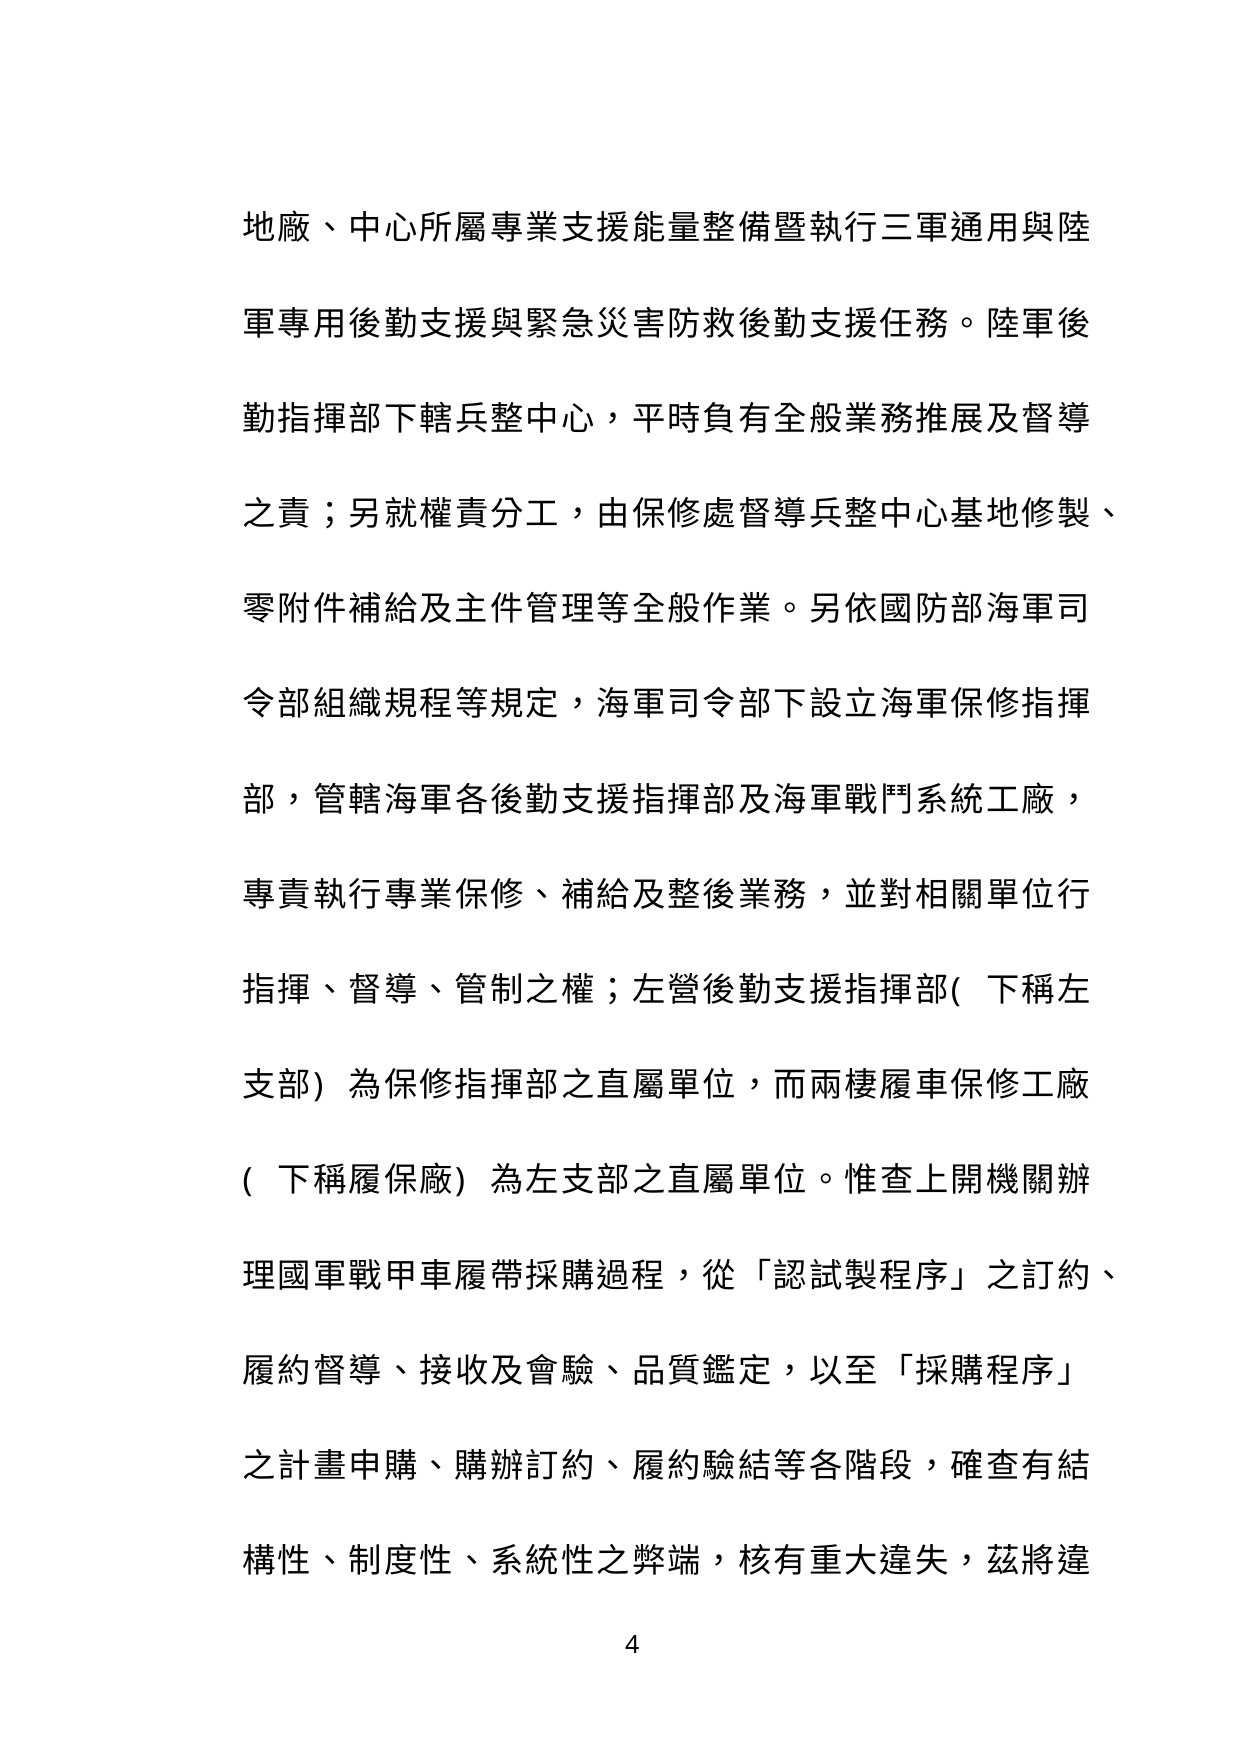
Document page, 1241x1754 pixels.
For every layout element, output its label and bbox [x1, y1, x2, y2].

text [242, 178, 1092, 1606]
